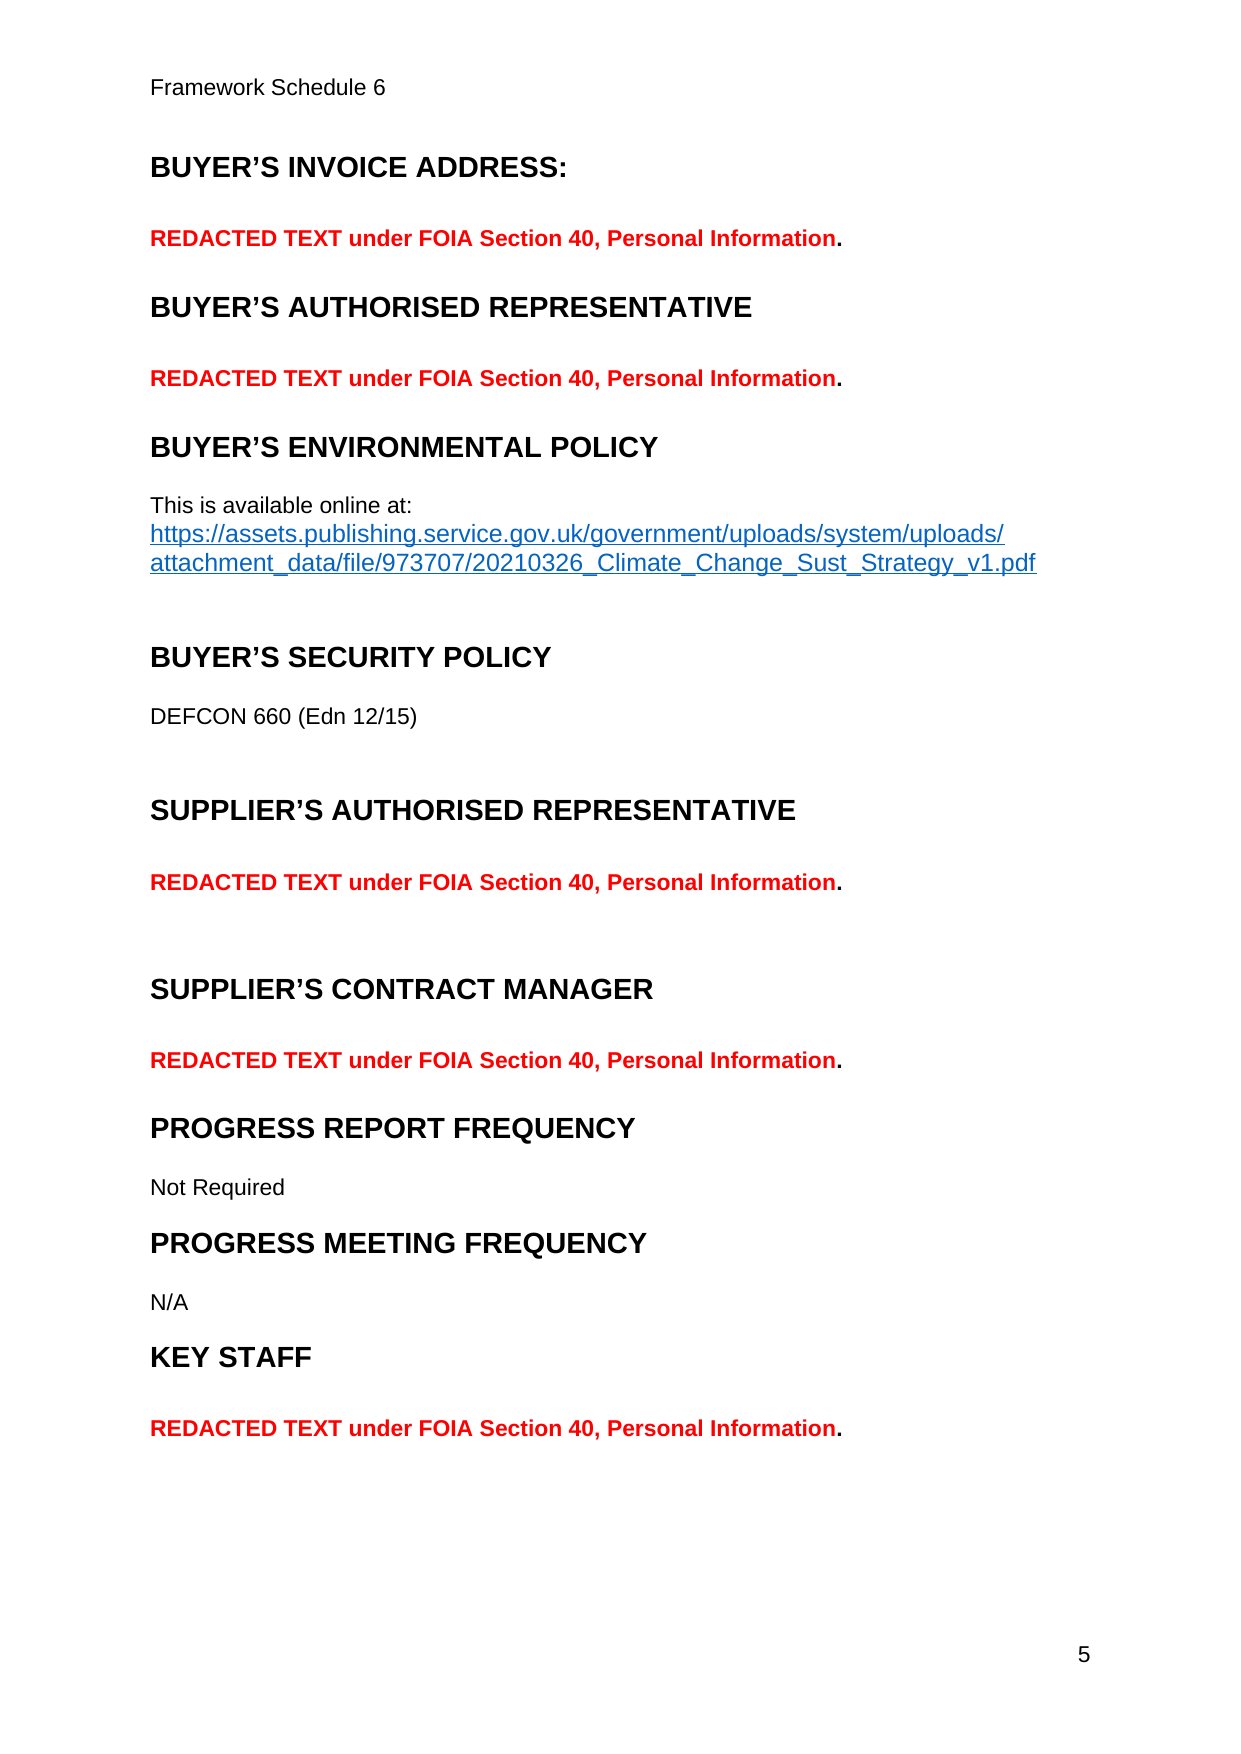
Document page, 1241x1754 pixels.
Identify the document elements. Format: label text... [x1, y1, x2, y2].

subtitle REDACTED TEXT under FOIA Section 40, Personal Information. [150, 365, 1090, 391]
text N/A [150, 1288, 1090, 1315]
subtitle KEY STAFF [150, 1340, 1090, 1373]
text This is available online at: https://assets.publishing.service.gov.uk/government/uploads/system/uploads/attachment_data/file/973707/20210326_Climate_Change_Sust_Strategy_v1.pdf [150, 492, 1090, 576]
subtitle BUYER’S ENVIRONMENTAL POLICY [150, 429, 1090, 463]
subtitle REDACTED TEXT under FOIA Section 40, Personal Information. [150, 868, 1090, 895]
subtitle BUYER’S AUTHORISED REPRESENTATIVE [150, 290, 1090, 323]
subtitle REDACTED TEXT under FOIA Section 40, Personal Information. [150, 225, 1090, 252]
text Not Required [150, 1174, 1090, 1201]
subtitle PROGRESS REPORT FREQUENCY [150, 1112, 1090, 1145]
subtitle SUPPLIER’S CONTRACT MANAGER [150, 972, 1090, 1005]
subtitle SUPPLIER’S AUTHORISED REPRESENTATIVE [150, 793, 1090, 827]
subtitle REDACTED TEXT under FOIA Section 40, Personal Information. [150, 1415, 1090, 1442]
subtitle BUYER’S SECURITY POLICY [150, 640, 1090, 674]
subtitle REDACTED TEXT under FOIA Section 40, Personal Information. [150, 1047, 1090, 1073]
text DEFCON 660 (Edn 12/15) [150, 703, 1090, 729]
subtitle PROGRESS MEETING FREQUENCY [150, 1226, 1090, 1259]
subtitle BUYER’S INVOICE ADDRESS: [150, 150, 1090, 183]
